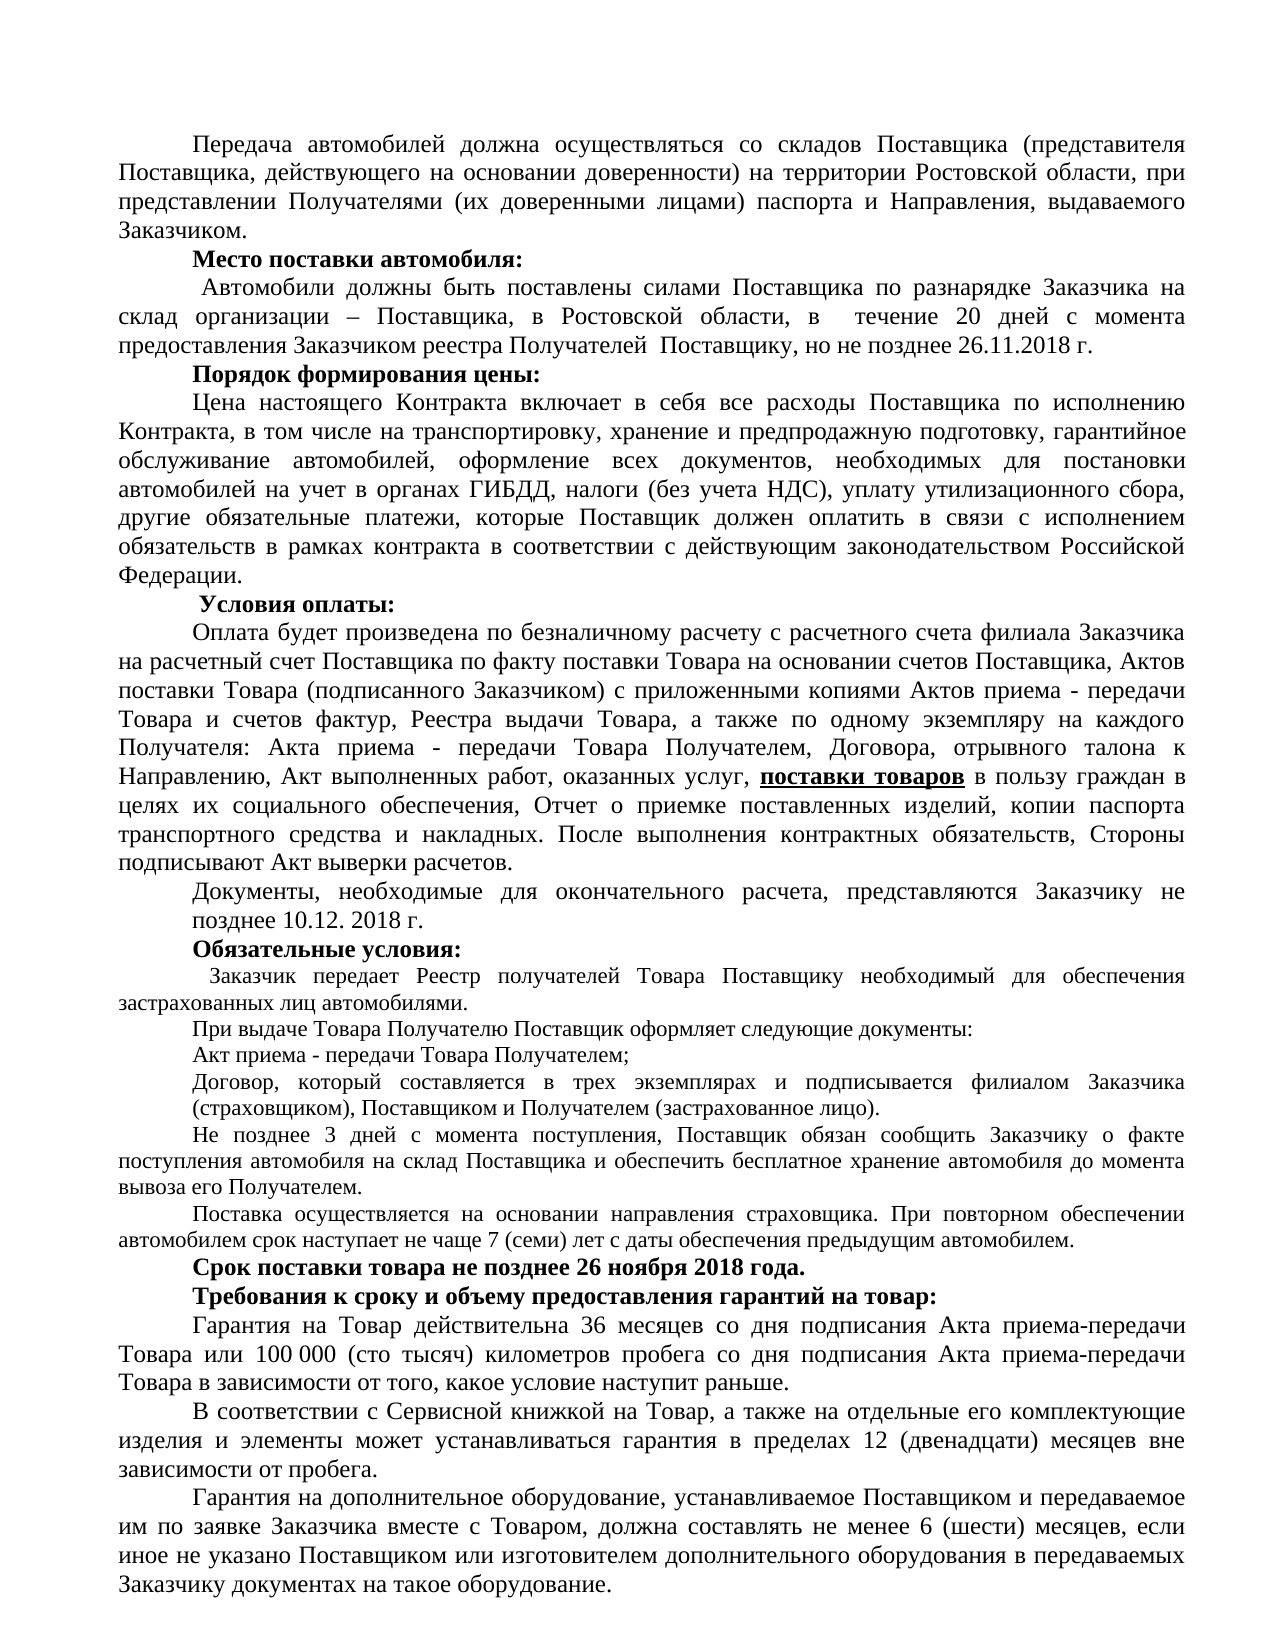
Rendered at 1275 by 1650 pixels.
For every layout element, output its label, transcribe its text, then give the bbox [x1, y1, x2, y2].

text Не позднее 3 дней с момента поступления, Поставщик обязан сообщить Заказчику о факте поступления автомобиля на склад Поставщика и обеспечить бесплатное хранение автомобиля до момента вывоза его Получателем. [118, 1121, 1186, 1200]
text Оплата будет произведена по безналичному расчету с расчетного счета филиала Заказчика на расчетный счет Поставщика по факту поставки Товара на основании счетов Поставщика, Актов поставки Товара (подписанного Заказчиком) с приложенными копиями Актов приема - передачи Товара и счетов фактур, Реестра выдачи Товара, а также по одному экземпляру на каждого Получателя: Акта приема - передачи Товара Получателем, Договора, отрывного талона к Направлению, Акт выполненных работ, оказанных услуг, поставки товаров в пользу граждан в целях их социального обеспечения, Отчет о приемке поставленных изделий, копии паспорта транспортного средства и накладных. После выполнения контрактных обязательств, Стороны подписывают Акт выверки расчетов. [118, 617, 1186, 876]
text Передача автомобилей должна осуществляться со складов Поставщика (представителя Поставщика, действующего на основании доверенности) на территории Ростовской области, при представлении Получателями (их доверенными лицами) паспорта и Направления, выдаваемого Заказчиком. [118, 129, 1186, 244]
text Срок поставки товара не позднее 26 ноября 2018 года. [118, 1252, 1186, 1281]
text Порядок формирования цены: [118, 359, 1186, 387]
text Договор, который составляется в трех экземплярах и подписывается филиалом Заказчика (страховщиком), Поставщиком и Получателем (застрахованное лицо). [192, 1068, 1186, 1121]
text Требования к сроку и объему предоставления гарантий на товар: [118, 1281, 1186, 1310]
text Обязательные условия: [192, 934, 1186, 962]
text Документы, необходимые для окончательного расчета, представляются Заказчику не позднее 10.12. 2018 г. [192, 876, 1186, 934]
text В соответствии с Сервисной книжкой на Товар, а также на отдельные его комплектующие изделия и элементы может устанавливаться гарантия в пределах 12 (двенадцати) месяцев вне зависимости от пробега. [118, 1396, 1186, 1482]
text При выдаче Товара Получателю Поставщик оформляет следующие документы: [118, 1015, 1186, 1042]
text Гарантия на Товар действительна 36 месяцев со дня подписания Акта приема-передачи Товара или 100 000 (сто тысяч) километров пробега со дня подписания Акта приема-передачи Товара в зависимости от того, какое условие наступит раньше. [118, 1310, 1186, 1396]
text Поставка осуществляется на основании направления страховщика. При повторном обеспечении автомобилем срок наступает не чаще 7 (семи) лет с даты обеспечения предыдущим автомобилем. [118, 1200, 1186, 1252]
text Цена настоящего Контракта включает в себя все расходы Поставщика по исполнению Контракта, в том числе на транспортировку, хранение и предпродажную подготовку, гарантийное обслуживание автомобилей, оформление всех документов, необходимых для постановки автомобилей на учет в органах ГИБДД, налоги (без учета НДС), уплату утилизационного сбора, другие обязательные платежи, которые Поставщик должен оплатить в связи с исполнением обязательств в рамках контракта в соответствии с действующим законодательством Российской Федерации. [118, 387, 1186, 589]
text Заказчик передает Реестр получателей Товара Поставщику необходимый для обеспечения застрахованных лиц автомобилями. [118, 962, 1186, 1015]
text Место поставки автомобиля: [118, 244, 1186, 272]
text Акт приема - передачи Товара Получателем; [192, 1042, 1186, 1068]
text Условия оплаты: [118, 589, 1186, 617]
text Автомобили должны быть поставлены силами Поставщика по разнарядке Заказчика на склад организации – Поставщика, в Ростовской области, в течение 20 дней с момента предоставления Заказчиком реестра Получателей Поставщику, но не позднее 26.11.2018 г. [118, 272, 1186, 359]
text Гарантия на дополнительное оборудование, устанавливаемое Поставщиком и передаваемое им по заявке Заказчика вместе с Товаром, должна составлять не менее 6 (шести) месяцев, если иное не указано Поставщиком или изготовителем дополнительного оборудования в передаваемых Заказчику документах на такое оборудование. [118, 1482, 1186, 1597]
